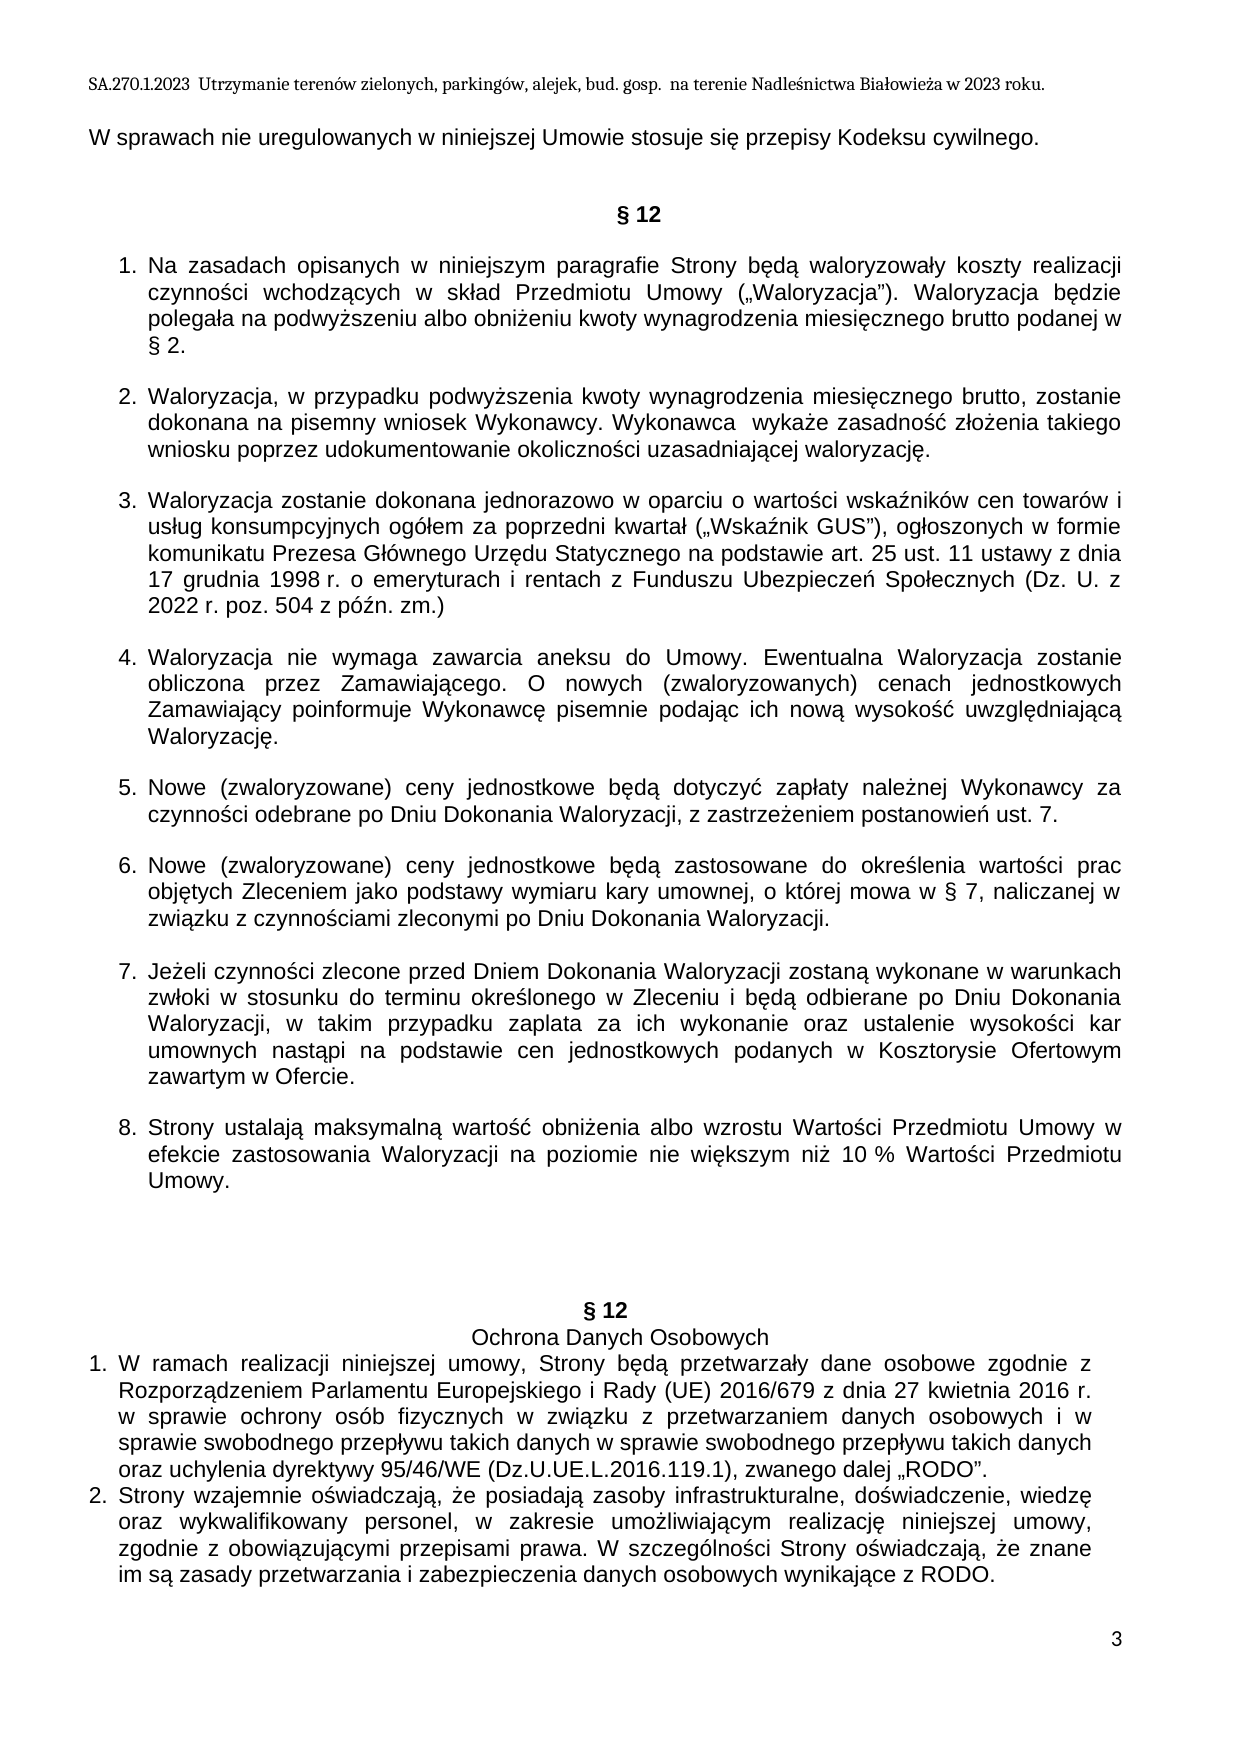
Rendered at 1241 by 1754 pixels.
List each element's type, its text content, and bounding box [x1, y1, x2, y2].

text Ochrona Danych Osobowych [148, 1324, 1092, 1350]
list § 12 [156, 201, 1122, 227]
text 3. Waloryzacja zostanie dokonana jednorazowo w oparciu o wartości wskaźników cen towarów i usług konsumpcyjnych ogółem za poprzedni kwartał („Wskaźnik GUS”), ogłoszonych w formie komunikatu Prezesa Głównego Urzędu Statycznego na podstawie art. 25 ust. 11 ustawy z dnia 17 grudnia 1998 r. o emeryturach i rentach z Funduszu Ubezpieczeń Społecznych (Dz. U. z 2022 r. poz. 504 z późn. zm.) [118, 487, 1122, 619]
text 5. Nowe (zwaloryzowane) ceny jednostkowe będą dotyczyć zapłaty należnej Wykonawcy za czynności odebrane po Dniu Dokonania Waloryzacji, z zastrzeżeniem postanowień ust. 7. [118, 774, 1122, 827]
text 2. Waloryzacja, w przypadku podwyższenia kwoty wynagrodzenia miesięcznego brutto, zostanie dokonana na pisemny wniosek Wykonawcy. Wykonawca wykaże zasadność złożenia takiego wniosku poprzez udokumentowanie okoliczności uzasadniającej waloryzację. [118, 383, 1122, 462]
text 7. Jeżeli czynności zlecone przed Dniem Dokonania Waloryzacji zostaną wykonane w warunkach zwłoki w stosunku do terminu określonego w Zleceniu i będą odbierane po Dniu Dokonania Waloryzacji, w takim przypadku zaplata za ich wykonanie oraz ustalenie wysokości kar umownych nastąpi na podstawie cen jednostkowych podanych w Kosztorysie Ofertowym zawartym w Ofercie. [118, 958, 1122, 1089]
text 1. Na zasadach opisanych w niniejszym paragrafie Strony będą waloryzowały koszty realizacji czynności wchodzących w skład Przedmiotu Umowy („Waloryzacja”). Waloryzacja będzie polegała na podwyższeniu albo obniżeniu kwoty wynagrodzenia miesięcznego brutto podanej w § 2. [118, 252, 1122, 358]
text W sprawach nie uregulowanych w niniejszej Umowie stosuje się przepisy Kodeksu cywilnego. [88, 123, 1137, 150]
text § 12 [88, 1297, 1122, 1324]
text 8. Strony ustalają maksymalną wartość obniżenia albo wzrostu Wartości Przedmiotu Umowy w efekcie zastosowania Waloryzacji na poziomie nie większym niż 10 % Wartości Przedmiotu Umowy. [118, 1114, 1122, 1193]
text 2. Strony wzajemnie oświadczają, że posiadają zasoby infrastrukturalne, doświadczenie, wiedzę oraz wykwalifikowany personel, w zakresie umożliwiającym realizację niniejszej umowy, zgodnie z obowiązującymi przepisami prawa. W szczególności Strony oświadczają, że znane im są zasady przetwarzania i zabezpieczenia danych osobowych wynikające z RODO. [118, 1482, 1122, 1587]
text 6. Nowe (zwaloryzowane) ceny jednostkowe będą zastosowane do określenia wartości prac objętych Zleceniem jako podstawy wymiaru kary umownej, o której mowa w § 7, naliczanej w związku z czynnościami zleconymi po Dniu Dokonania Waloryzacji. [118, 852, 1122, 933]
text 1. W ramach realizacji niniejszej umowy, Strony będą przetwarzały dane osobowe zgodnie z Rozporządzeniem Parlamentu Europejskiego i Rady (UE) 2016/679 z dnia 27 kwietnia 2016 r. w sprawie ochrony osób fizycznych w związku z przetwarzaniem danych osobowych i w sprawie swobodnego przepływu takich danych w sprawie swobodnego przepływu takich danych oraz uchylenia dyrektywy 95/46/WE (Dz.U.UE.L.2016.119.1), zwanego dalej „RODO”. [118, 1350, 1122, 1482]
text 4. Waloryzacja nie wymaga zawarcia aneksu do Umowy. Ewentualna Waloryzacja zostanie obliczona przez Zamawiającego. O nowych (zwaloryzowanych) cenach jednostkowych Zamawiający poinformuje Wykonawcę pisemnie podając ich nową wysokość uwzględniającą Waloryzację. [118, 644, 1122, 749]
